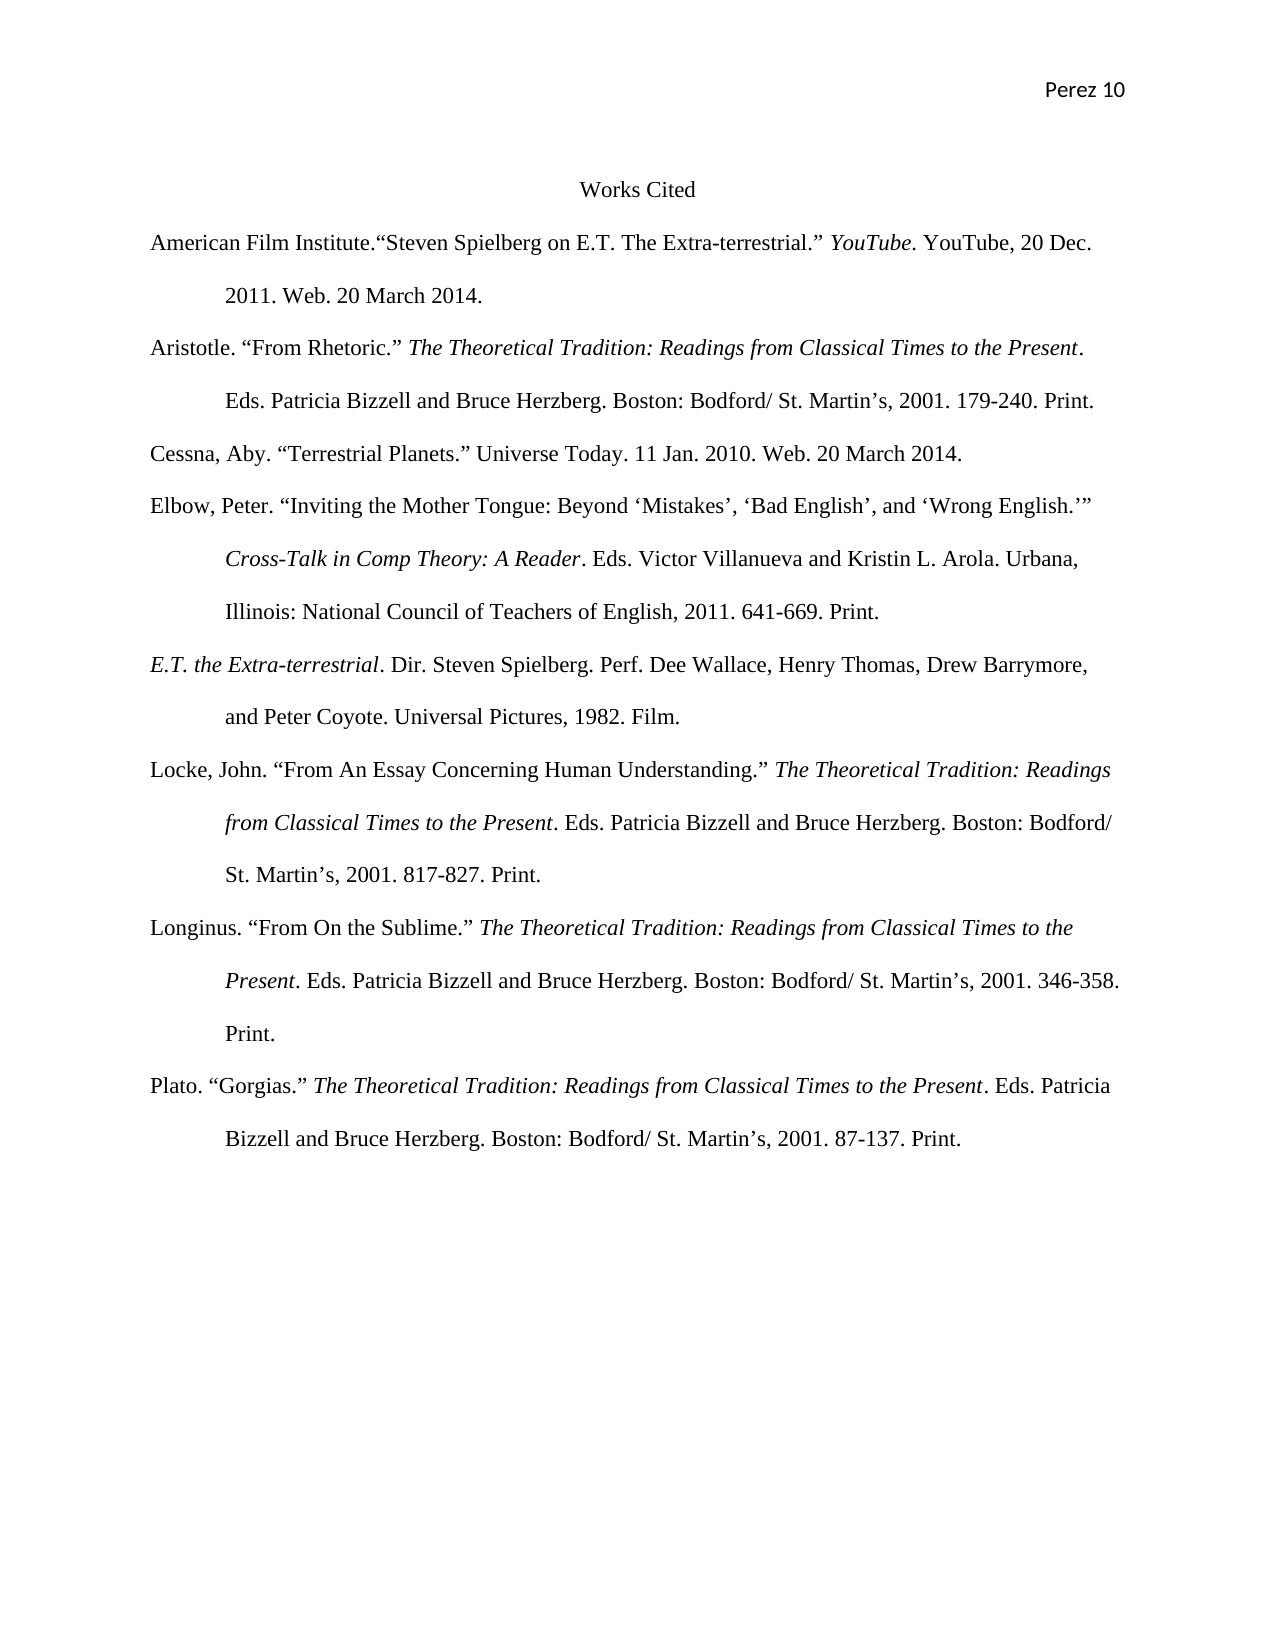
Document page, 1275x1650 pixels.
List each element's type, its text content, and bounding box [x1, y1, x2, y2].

text American Film Institute.“Steven Spielberg on E.T. The Extra-terrestrial.” YouTube. YouTube, 20 Dec. 2011. Web. 20 March 2014. [150, 229, 1125, 308]
text Longinus. “From On the Sublime.” The Theoretical Tradition: Readings from Classical Times to the Present. Eds. Patricia Bizzell and Bruce Herzberg. Boston: Bodford/ St. Martin’s, 2001. 346-358. Print. [150, 914, 1125, 1046]
text Plato. “Gorgias.” The Theoretical Tradition: Readings from Classical Times to the Present. Eds. Patricia Bizzell and Bruce Herzberg. Boston: Bodford/ St. Martin’s, 2001. 87-137. Print. [150, 1072, 1125, 1151]
text Cessna, Aby. “Terrestrial Planets.” Universe Today. 11 Jan. 2010. Web. 20 March 2014. [150, 440, 1125, 466]
text Aristotle. “From Rhetoric.” The Theoretical Tradition: Readings from Classical Times to the Present. Eds. Patricia Bizzell and Bruce Herzberg. Boston: Bodford/ St. Martin’s, 2001. 179-240. Print. [150, 334, 1125, 413]
text Elbow, Peter. “Inviting the Mother Tongue: Beyond ‘Mistakes’, ‘Bad English’, and ‘Wrong English.’” Cross-Talk in Comp Theory: A Reader. Eds. Victor Villanueva and Kristin L. Arola. Urbana, Illinois: National Council of Teachers of English, 2011. 641-669. Print. [150, 493, 1125, 624]
text Locke, John. “From An Essay Concerning Human Understanding.” The Theoretical Tradition: Readings from Classical Times to the Present. Eds. Patricia Bizzell and Bruce Herzberg. Boston: Bodford/ St. Martin’s, 2001. 817-827. Print. [150, 756, 1125, 888]
text Works Cited [150, 176, 1125, 203]
text E.T. the Extra-terrestrial. Dir. Steven Spielberg. Perf. Dee Wallace, Henry Thomas, Drew Barrymore, and Peter Coyote. Universal Pictures, 1982. Film. [150, 651, 1125, 730]
